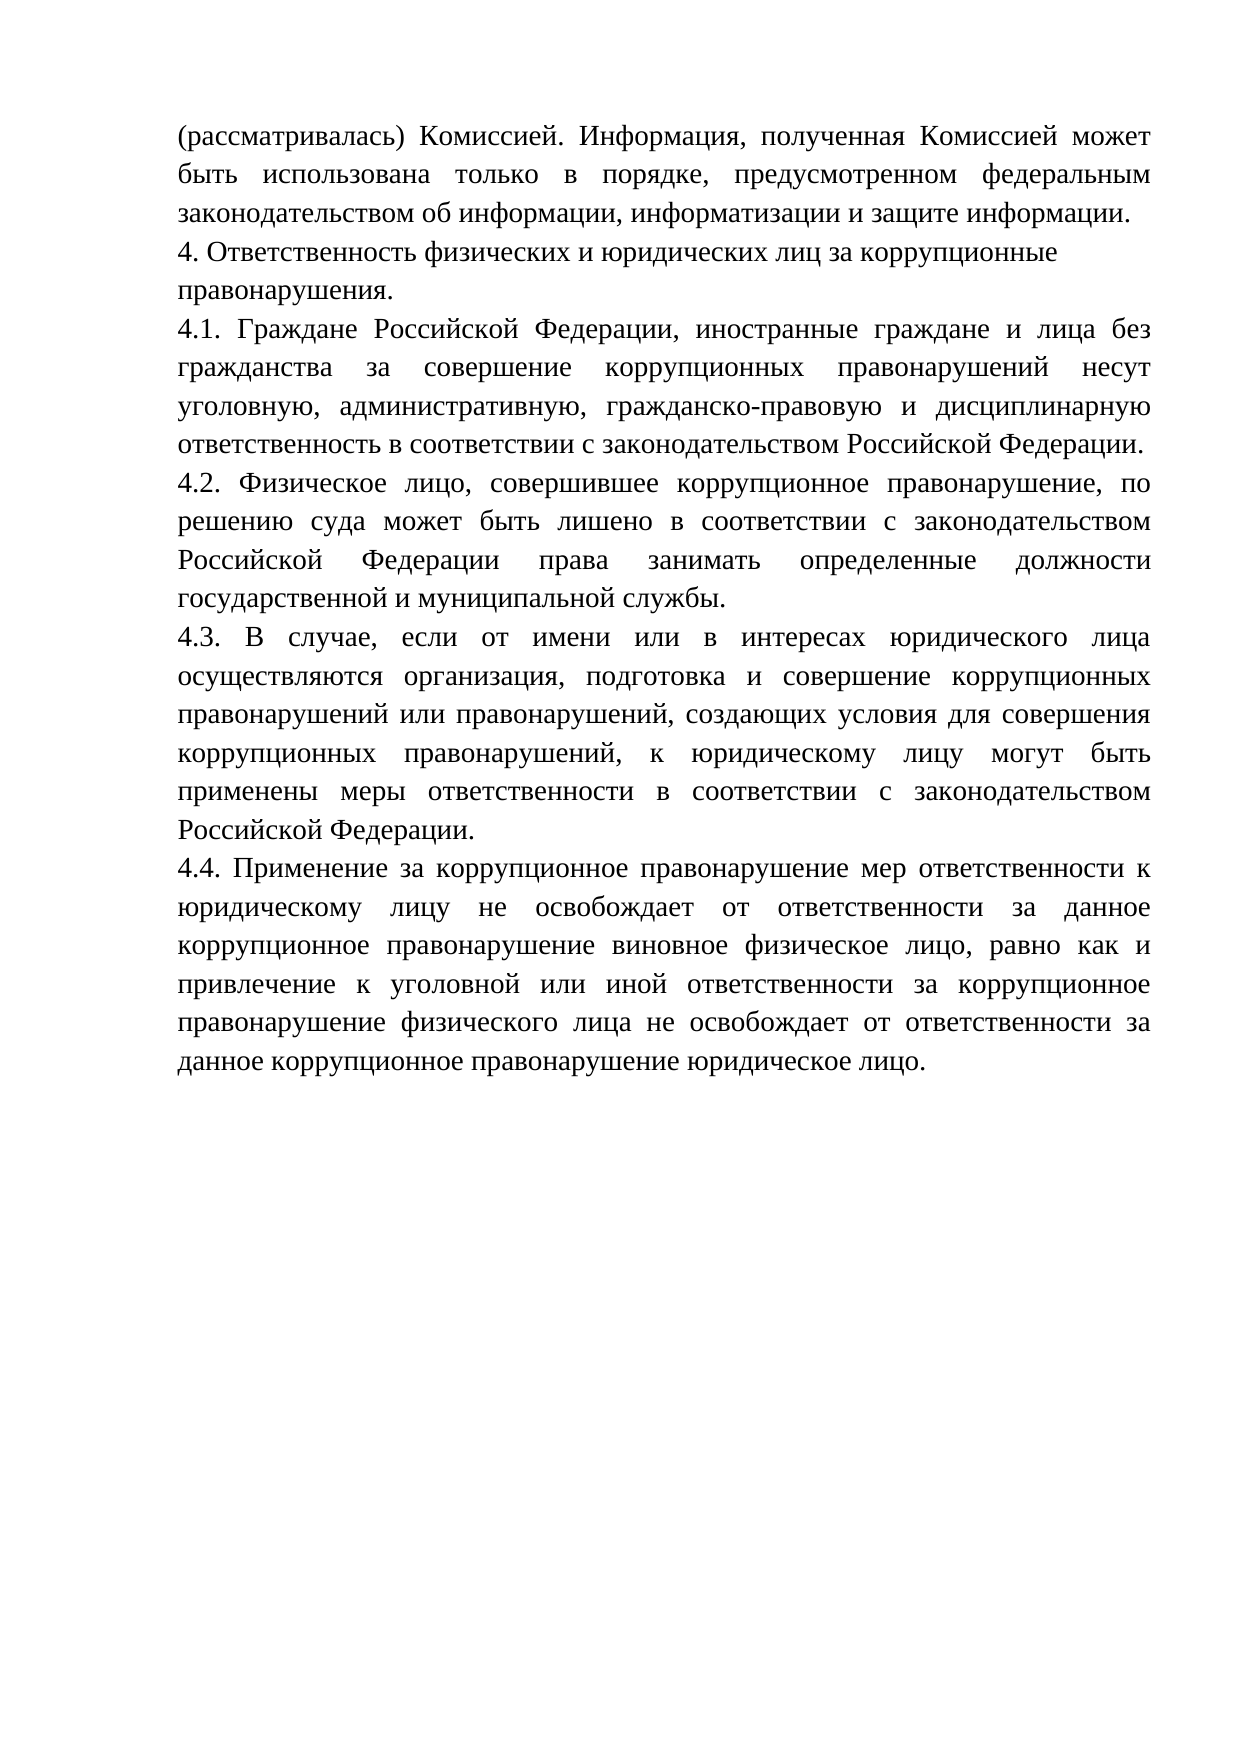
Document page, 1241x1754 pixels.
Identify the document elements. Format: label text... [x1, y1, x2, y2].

text 4. Ответственность физических и юридических лиц за коррупционные правонарушения. [177, 234, 1152, 306]
text 4.2. Физическое лицо, совершившее коррупционное правонарушение, по решению суда может быть лишено в соответствии с законодательством Российской Федерации права занимать определенные должности государственной и муниципальной службы. [177, 465, 1152, 614]
text 4.1. Граждане Российской Федерации, иностранные граждане и лица без гражданства за совершение коррупционных правонарушений несут уголовную, административную, гражданско-правовую и дисциплинарную ответственность в соответствии с законодательством Российской Федерации. [177, 311, 1152, 460]
text 4.3. В случае, если от имени или в интересах юридического лица осуществляются организация, подготовка и совершение коррупционных правонарушений или правонарушений, создающих условия для совершения коррупционных правонарушений, к юридическому лицу могут быть применены меры ответственности в соответствии с законодательством Российской Федерации. [177, 619, 1152, 845]
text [177, 118, 1152, 229]
text 4.4. Применение за коррупционное правонарушение мер ответственности к юридическому лицу не освобождает от ответственности за данное коррупционное правонарушение виновное физическое лицо, равно как и привлечение к уголовной или иной ответственности за коррупционное правонарушение физического лица не освобождает от ответственности за данное коррупционное правонарушение юридическое лицо. [177, 850, 1152, 1077]
